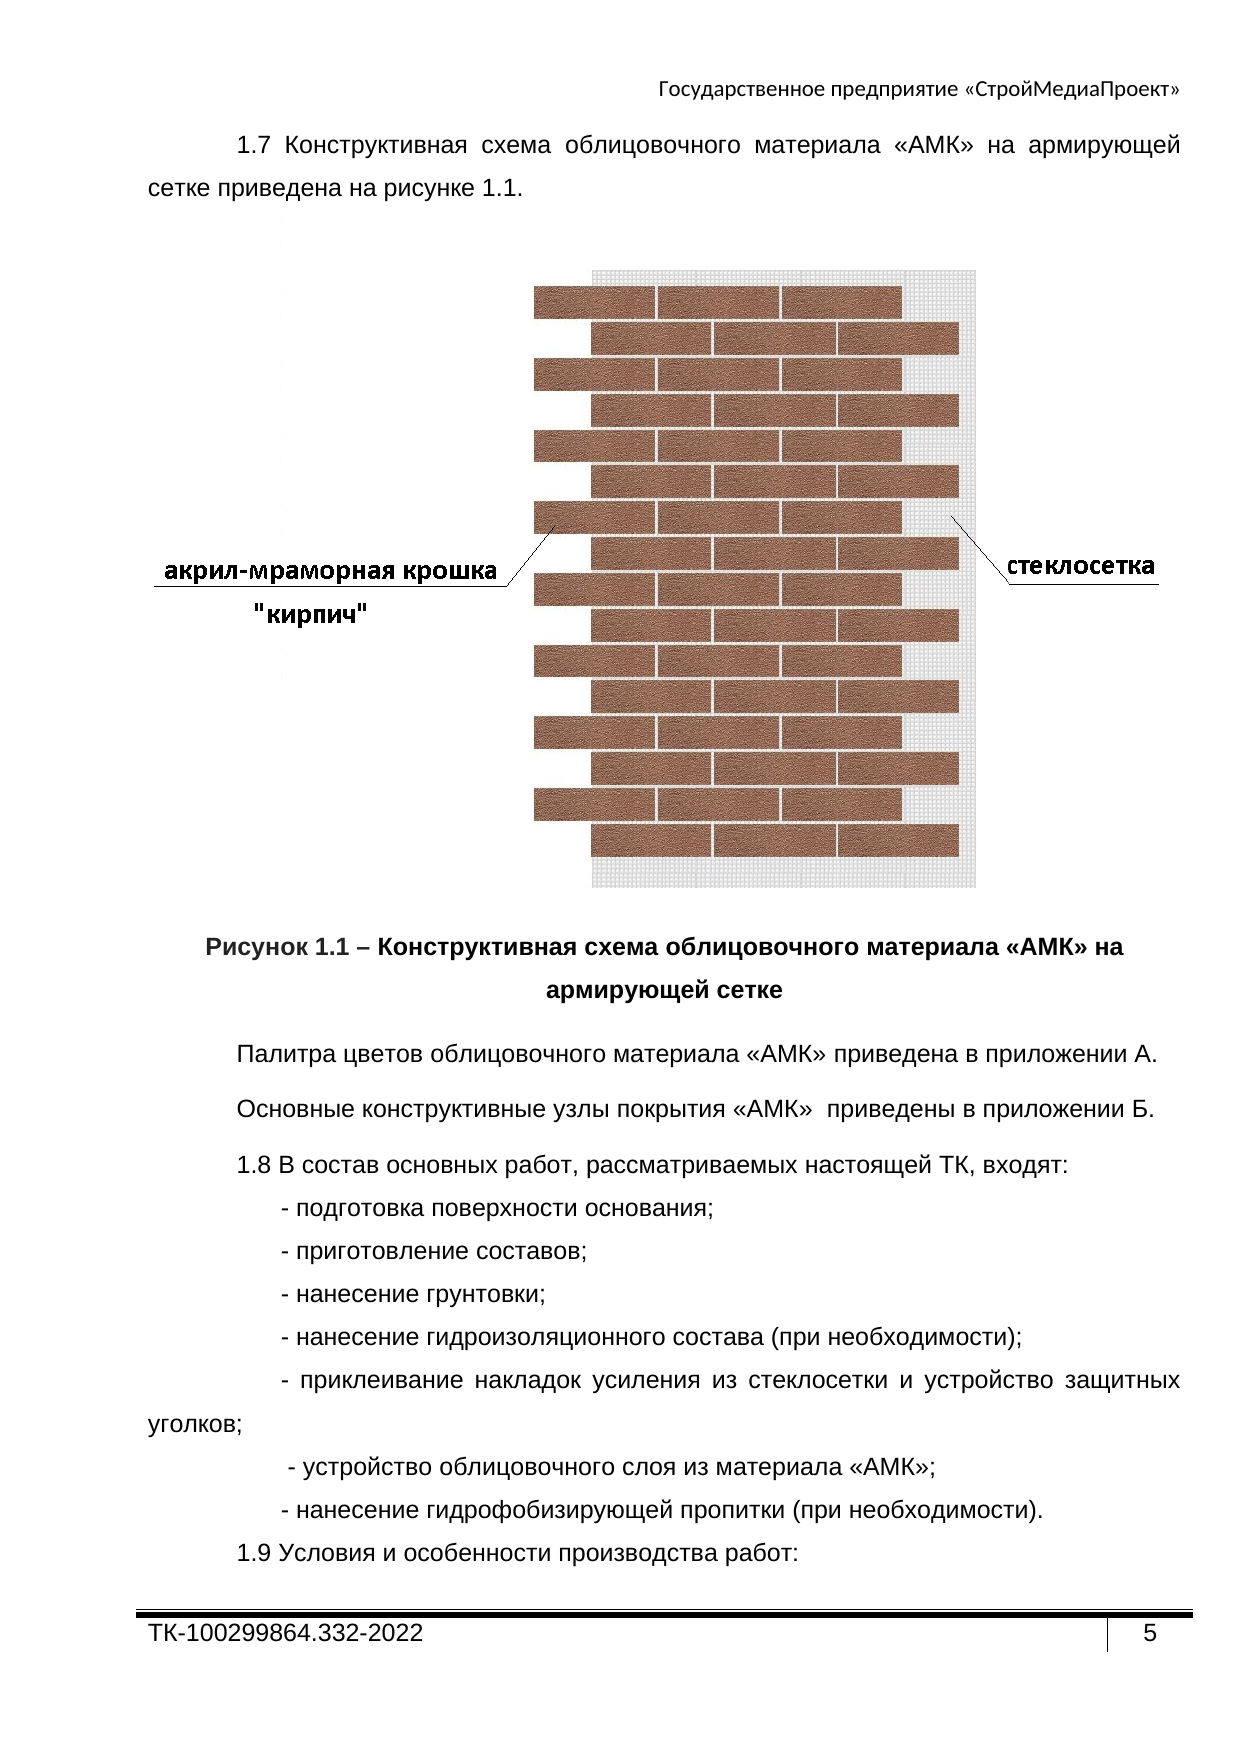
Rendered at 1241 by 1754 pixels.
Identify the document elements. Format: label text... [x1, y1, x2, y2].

text 1.8 В состав основных работ, рассматриваемых настоящей ТК, входят: [148, 1150, 1181, 1179]
text 1.9 Условия и особенности производства работ: [148, 1538, 1181, 1567]
text - устройство облицовочного слоя из материала «АМК»; [148, 1452, 1181, 1481]
text - нанесение грунтовки; [148, 1279, 1181, 1308]
picture [148, 216, 1181, 906]
text Основные конструктивные узлы покрытия «АМК» приведены в приложении Б. [148, 1094, 1181, 1123]
text - нанесение гидрофобизирующей пропитки (при необходимости). [148, 1495, 1181, 1524]
text Палитра цветов облицовочного материала «АМК» приведена в приложении А. [148, 1039, 1181, 1067]
text 1.7 Конструктивная схема облицовочного материала «АМК» на армирующей сетке приведена на рисунке 1.1. [148, 130, 1181, 202]
text - приклеивание накладок усиления из стеклосетки и устройство защитных уголков; [148, 1366, 1181, 1437]
text - подготовка поверхности основания; [148, 1193, 1181, 1222]
text Рисунок 1.1 – Конструктивная схема облицовочного материала «АМК» на армирующей сетке [148, 932, 1181, 1003]
text - нанесение гидроизоляционного состава (при необходимости); [148, 1322, 1181, 1351]
text - приготовление составов; [148, 1236, 1181, 1265]
